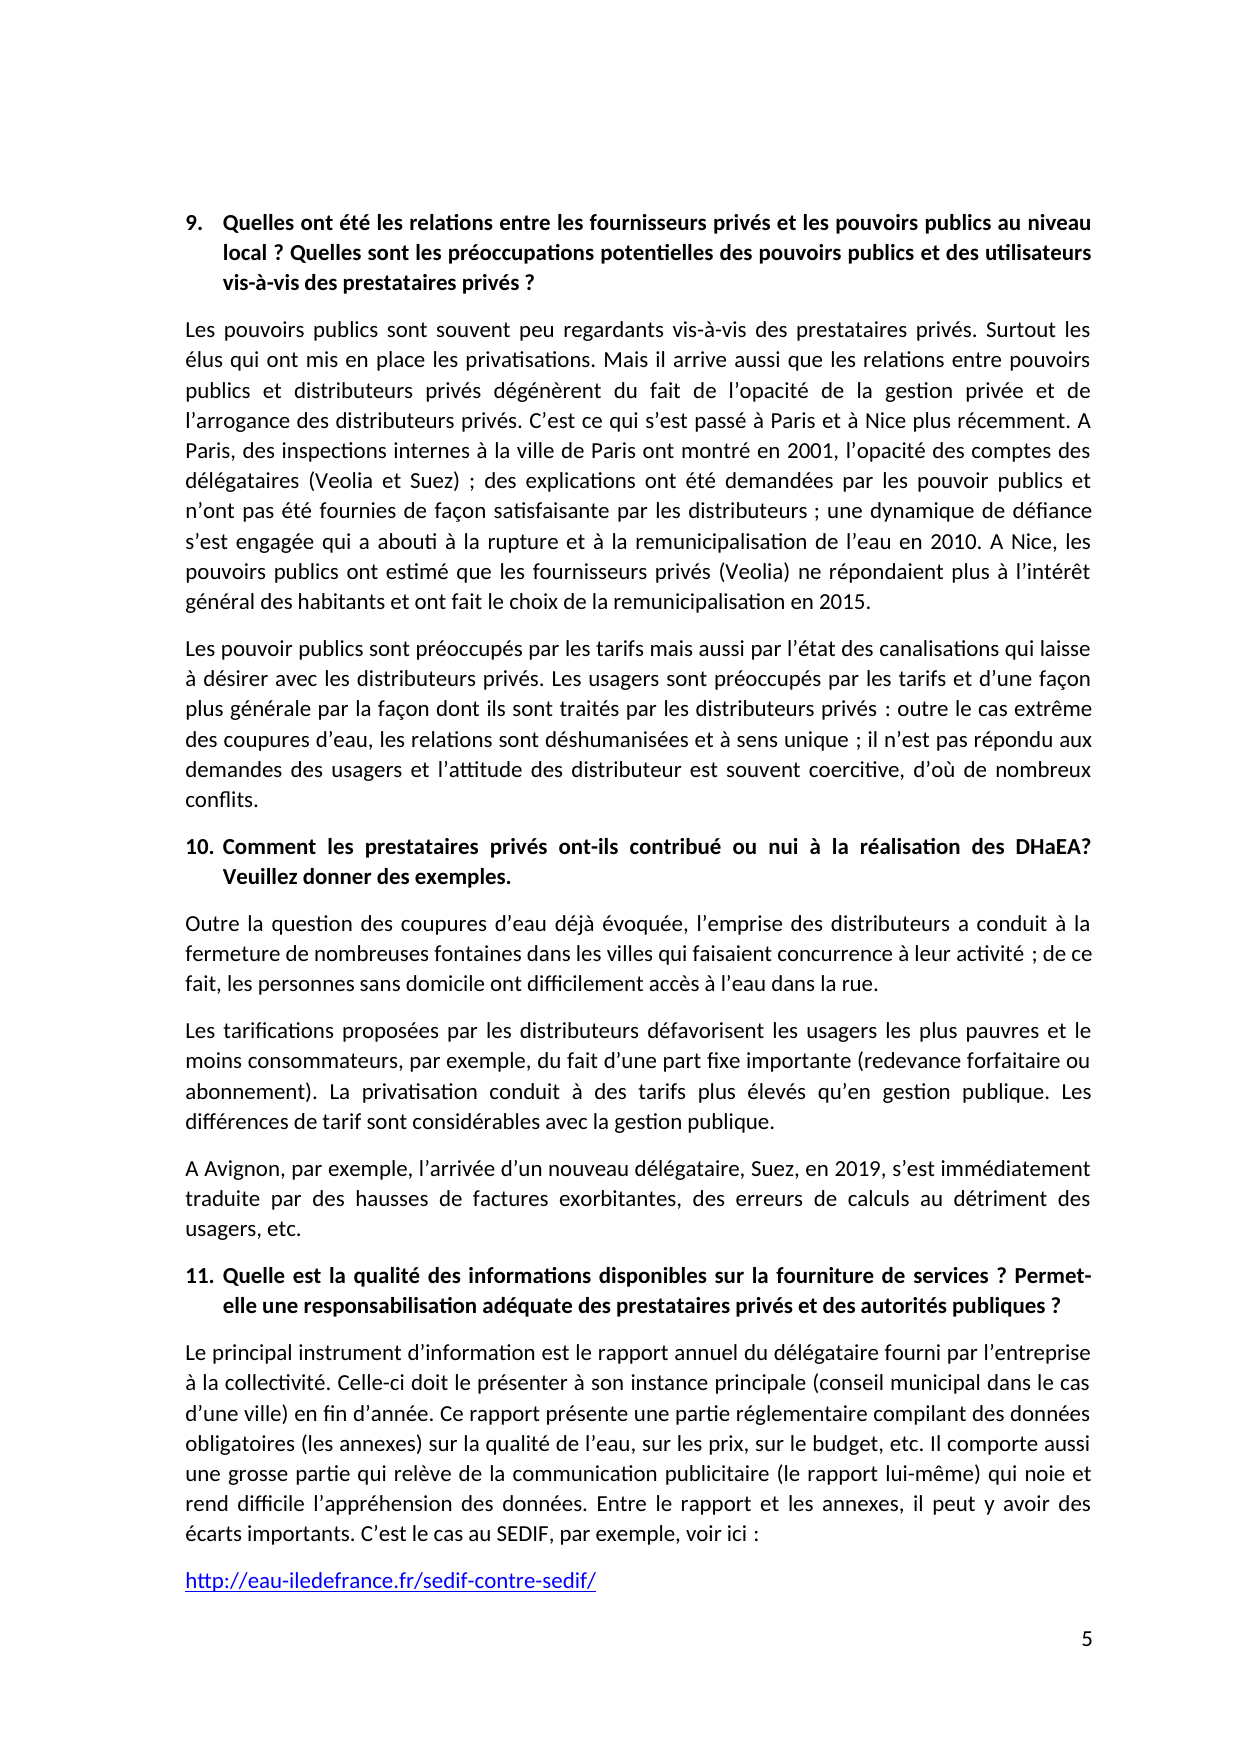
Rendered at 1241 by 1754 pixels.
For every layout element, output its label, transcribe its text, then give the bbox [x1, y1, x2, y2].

text A Avignon, par exemple, l’arrivée d’un nouveau délégataire, Suez, en 2019, s’est immédiatement traduite par des hausses de factures exorbitantes, des erreurs de calculs au détriment des usagers, etc. [185, 1154, 1093, 1242]
text http://eau-iledefrance.fr/sedif-contre-sedif/ [185, 1566, 1093, 1594]
list Quelle est la qualité des informations disponibles sur la fourniture de services ? Permet-elle une responsabilisation adéquate des prestataires privés et des autorités publiques ? [185, 1261, 1093, 1319]
text Les pouvoir publics sont préoccupés par les tarifs mais aussi par l’état des canalisations qui laisse à désirer avec les distributeurs privés. Les usagers sont préoccupés par les tarifs et d’une façon plus générale par la façon dont ils sont traités par les distributeurs privés : outre le cas extrême des coupures d’eau, les relations sont déshumanisées et à sens unique ; il n’est pas répondu aux demandes des usagers et l’attitude des distributeur est souvent coercitive, d’où de nombreux conflits. [185, 634, 1093, 813]
text Le principal instrument d’information est le rapport annuel du délégataire fourni par l’entreprise à la collectivité. Celle-ci doit le présenter à son instance principale (conseil municipal dans le cas d’une ville) en fin d’année. Ce rapport présente une partie réglementaire compilant des données obligatoires (les annexes) sur la qualité de l’eau, sur les prix, sur le budget, etc. Il comporte aussi une grosse partie qui relève de la communication publicitaire (le rapport lui-même) qui noie et rend difficile l’appréhension des données. Entre le rapport et les annexes, il peut y avoir des écarts importants. C’est le cas au SEDIF, par exemple, voir ici : [185, 1338, 1093, 1547]
text Outre la question des coupures d’eau déjà évoquée, l’emprise des distributeurs a conduit à la fermeture de nombreuses fontaines dans les villes qui faisaient concurrence à leur activité ; de ce fait, les personnes sans domicile ont difficilement accès à l’eau dans la rue. [185, 909, 1093, 997]
text Les tarifications proposées par les distributeurs défavorisent les usagers les plus pauvres et le moins consommateurs, par exemple, du fait d’une part fixe importante (redevance forfaitaire ou abonnement). La privatisation conduit à des tarifs plus élevés qu’en gestion publique. Les différences de tarif sont considérables avec la gestion publique. [185, 1016, 1093, 1135]
list Comment les prestataires privés ont-ils contribué ou nui à la réalisation des DHaEA? Veuillez donner des exemples. [185, 832, 1093, 890]
text Les pouvoirs publics sont souvent peu regardants vis-à-vis des prestataires privés. Surtout les élus qui ont mis en place les privatisations. Mais il arrive aussi que les relations entre pouvoirs publics et distributeurs privés dégénèrent du fait de l’opacité de la gestion privée et de l’arrogance des distributeurs privés. C’est ce qui s’est passé à Paris et à Nice plus récemment. A Paris, des inspections internes à la ville de Paris ont montré en 2001, l’opacité des comptes des délégataires (Veolia et Suez) ; des explications ont été demandées par les pouvoir publics et n’ont pas été fournies de façon satisfaisante par les distributeurs ; une dynamique de défiance s’est engagée qui a abouti à la rupture et à la remunicipalisation de l’eau en 2010. A Nice, les pouvoirs publics ont estimé que les fournisseurs privés (Veolia) ne répondaient plus à l’intérêt général des habitants et ont fait le choix de la remunicipalisation en 2015. [185, 315, 1093, 615]
list Quelles ont été les relations entre les fournisseurs privés et les pouvoirs publics au niveau local ? Quelles sont les préoccupations potentielles des pouvoirs publics et des utilisateurs vis-à-vis des prestataires privés ? [185, 208, 1093, 296]
